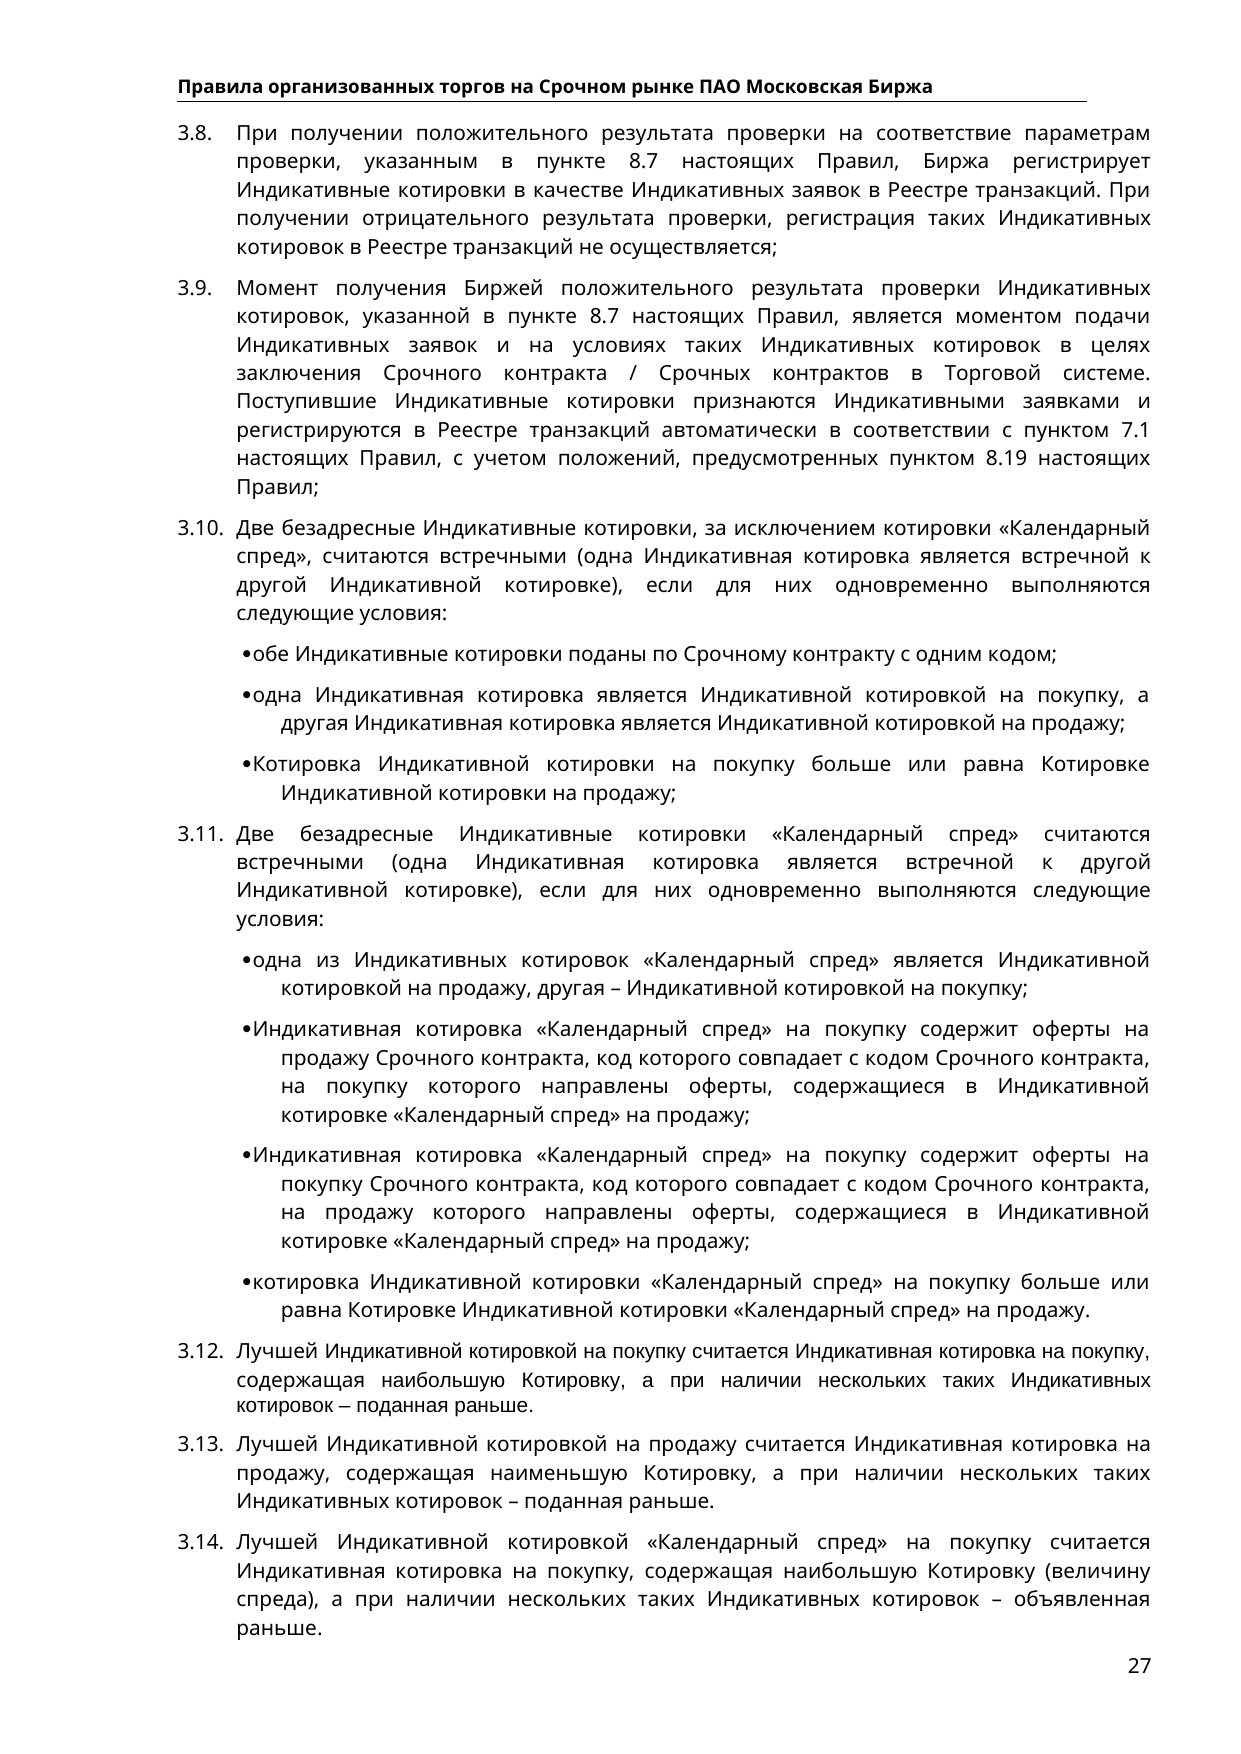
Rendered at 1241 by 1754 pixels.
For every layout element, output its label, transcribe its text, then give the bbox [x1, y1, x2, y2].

list одна Индикативная котировка является Индикативной котировкой на покупку, а другая Индикативная котировка является Индикативной котировкой на продажу; [243, 680, 1151, 737]
text Лучшей Индикативной котировкой «Календарный спред» на покупку считается Индикативная котировка на покупку, содержащая наибольшую Котировку (величину спреда), а при наличии нескольких таких Индикативных котировок – объявленная раньше. [177, 1527, 1152, 1641]
list Котировка Индикативной котировки на покупку больше или равна Котировке Индикативной котировки на продажу; [243, 749, 1151, 806]
list одна из Индикативных котировок «Календарный спред» является Индикативной котировкой на продажу, другая – Индикативной котировкой на покупку; [243, 945, 1151, 1002]
list Индикативная котировка «Календарный спред» на покупку содержит оферты на покупку Срочного контракта, код которого совпадает с кодом Срочного контракта, на продажу которого направлены оферты, содержащиеся в Индикативной котировке «Календарный спред» на продажу; [243, 1141, 1151, 1254]
list котировка Индикативной котировки «Календарный спред» на покупку больше или равна Котировке Индикативной котировки «Календарный спред» на продажу. [243, 1267, 1151, 1324]
list Индикативная котировка «Календарный спред» на покупку содержит оферты на продажу Срочного контракта, код которого совпадает с кодом Срочного контракта, на покупку которого направлены оферты, содержащиеся в Индикативной котировке «Календарный спред» на продажу; [243, 1014, 1151, 1128]
text Две безадресные Индикативные котировки, за исключением котировки «Календарный спред», считаются встречными (одна Индикативная котировка является встречной к другой Индикативной котировке), если для них одновременно выполняются следующие условия: [177, 513, 1152, 627]
text Две безадресные Индикативные котировки «Календарный спред» считаются встречными (одна Индикативная котировка является встречной к другой Индикативной котировке), если для них одновременно выполняются следующие условия: [177, 819, 1152, 932]
text Момент получения Биржей положительного результата проверки Индикативных котировок, указанной в пункте 8.7 настоящих Правил, является моментом подачи Индикативных заявок и на условиях таких Индикативных котировок в целях заключения Срочного контракта / Срочных контрактов в Торговой системе. Поступившие Индикативные котировки признаются Индикативными заявками и регистрируются в Реестре транзакций автоматически в соответствии с пунктом 7.1 настоящих Правил, с учетом положений, предусмотренных пунктом 8.19 настоящих Правил; [177, 273, 1152, 500]
list обе Индикативные котировки поданы по Срочному контракту с одним кодом; [243, 639, 1151, 667]
text Лучшей Индикативной котировкой на продажу считается Индикативная котировка на продажу, содержащая наименьшую Котировку, а при наличии нескольких таких Индикативных котировок – поданная раньше. [177, 1429, 1152, 1515]
text Лучшей Индикативной котировкой на покупку считается Индикативная котировка на покупку, содержащая наибольшую Котировку, а при наличии нескольких таких Индикативных котировок – поданная раньше. [177, 1336, 1152, 1417]
text При получении положительного результата проверки на соответствие параметрам проверки, указанным в пункте 8.7 настоящих Правил, Биржа регистрирует Индикативные котировки в качестве Индикативных заявок в Реестре транзакций. При получении отрицательного результата проверки, регистрация таких Индикативных котировок в Реестре транзакций не осуществляется; [177, 118, 1152, 260]
